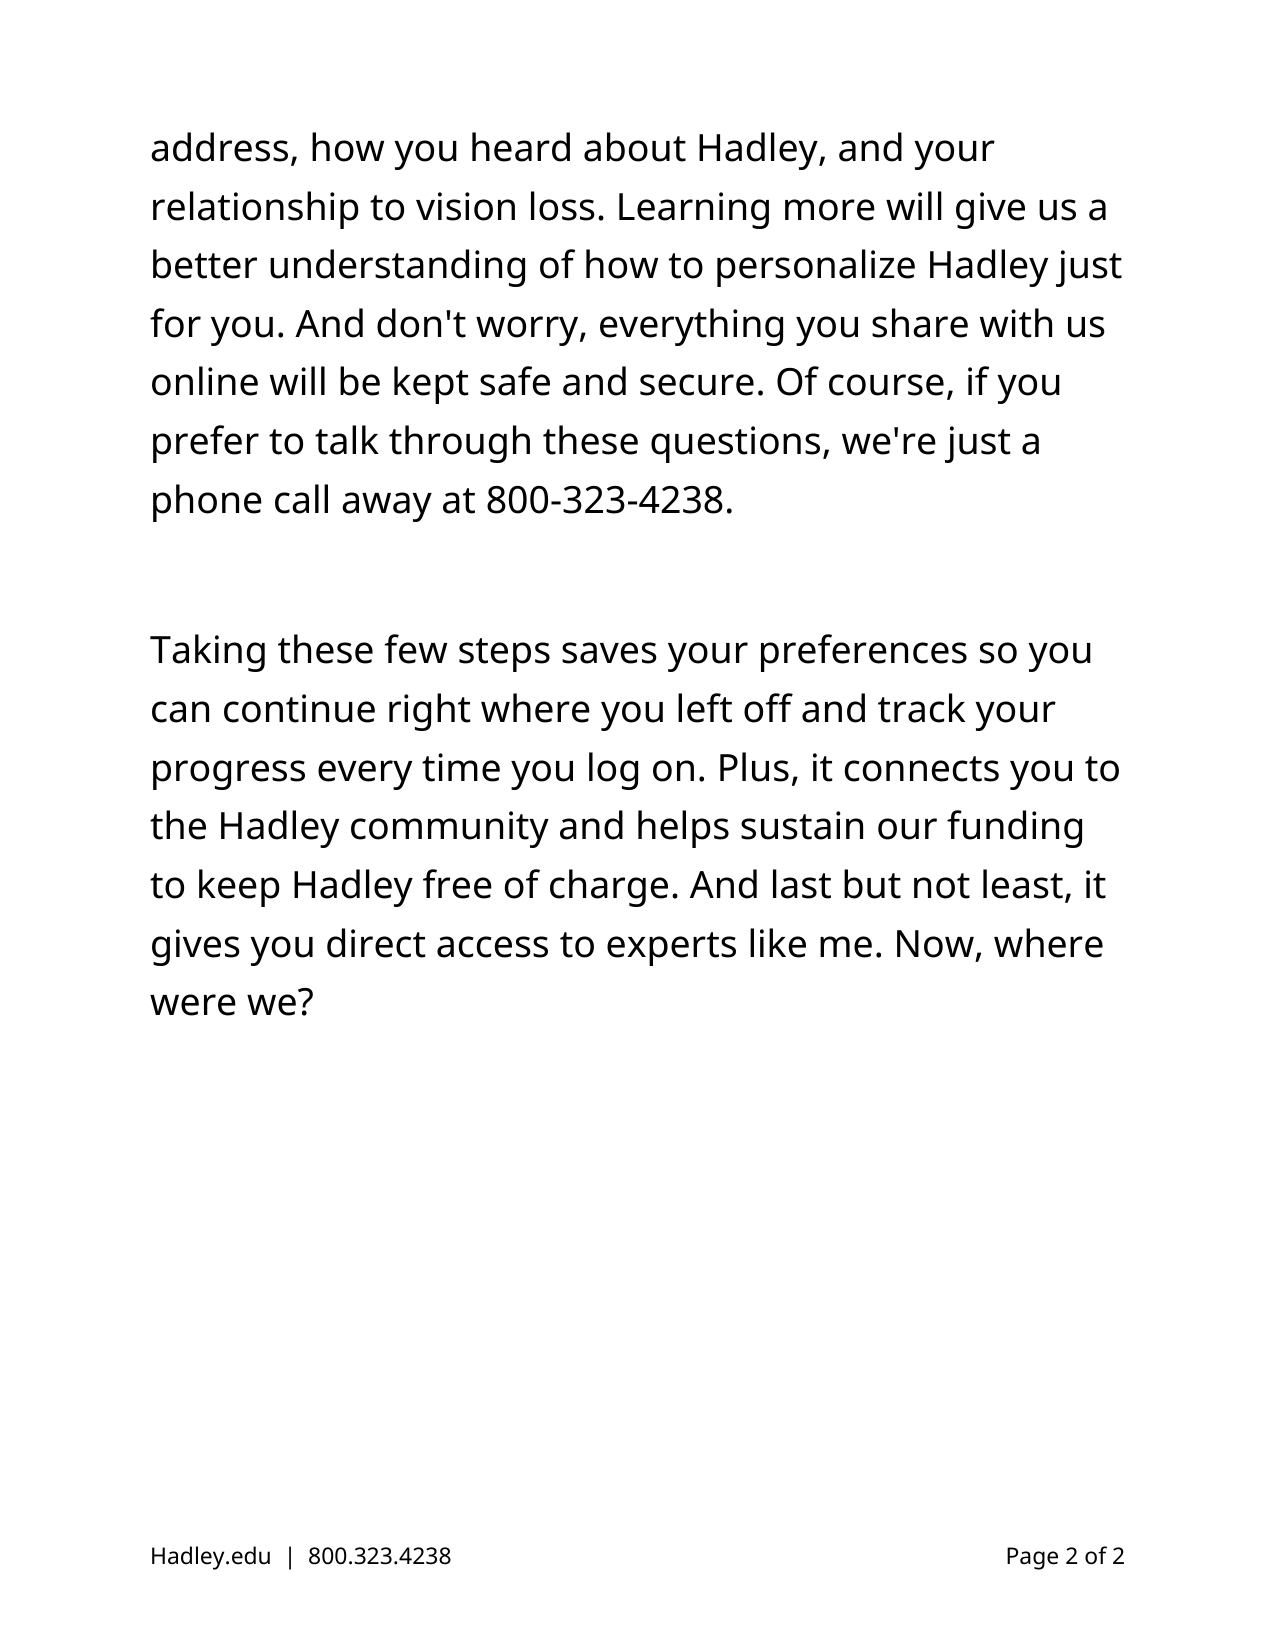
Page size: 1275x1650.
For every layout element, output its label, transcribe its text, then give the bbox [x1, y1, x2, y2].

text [150, 121, 1125, 524]
text Taking these few steps saves your preferences so you can continue right where you left off and track your progress every time you log on. Plus, it connects you to the Hadley community and helps sustain our funding to keep Hadley free of charge. And last but not least, it gives you direct access to experts like me. Now, where were we? [150, 624, 1125, 1027]
